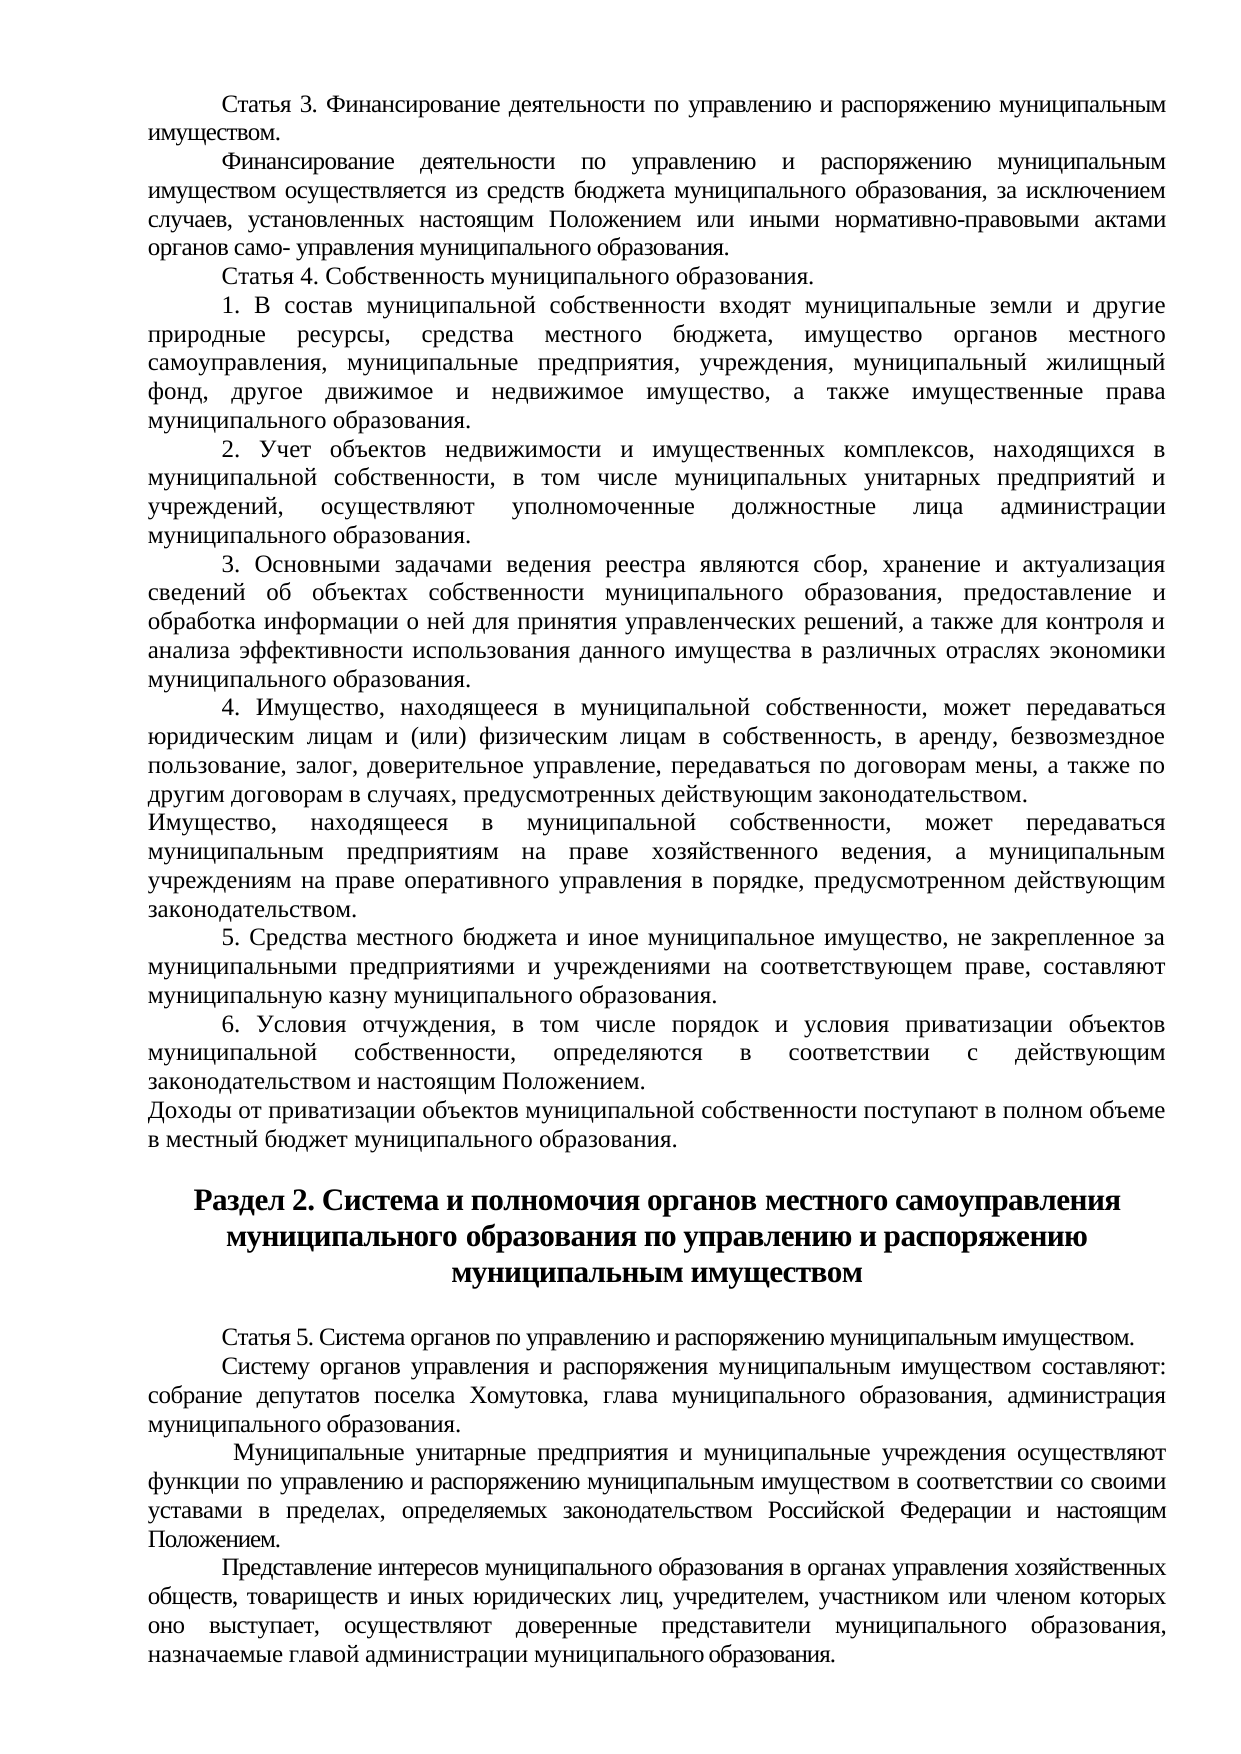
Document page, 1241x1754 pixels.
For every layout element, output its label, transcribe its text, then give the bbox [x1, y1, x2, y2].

text Представление интересов муниципального образования в органах управления хозяйственных обществ, товариществ и иных юридических лиц, учредителем, участником или членом которых оно выступает, осуществляют доверенные представители муниципального образования, назначаемые главой администрации муниципального образования. [148, 1552, 1167, 1667]
text 2. Учет объектов недвижимости и имущественных комплексов, находящихся в муниципальной собственности, в том числе муниципальных унитарных предприятий и учреждений, осуществляют уполномоченные должностные лица администрации муниципального образования. [148, 434, 1167, 549]
text 3. Основными задачами ведения реестра являются сбор, хранение и актуализация сведений об объектах собственности муниципального образования, предоставление и обработка информации о ней для принятия управленческих решений, а также для контроля и анализа эффективности использования данного имущества в различных отраслях экономики муниципального образования. [148, 549, 1167, 692]
text 6. Условия отчуждения, в том числе порядок и условия приватизации объектов муниципальной собственности, определяются в соответствии с действующим законодательством и настоящим Положением. [148, 1009, 1167, 1095]
text Финансирование деятельности по управлению и распоряжению муниципальным имуществом осуществляется из средств бюджета муниципального образования, за исключением случаев, установленных настоящим Положением или иными нормативно-правовыми актами органов само- управления муниципального образования. [148, 146, 1167, 261]
text Систему органов управления и распоряжения муниципальным имуществом составляют: собрание депутатов поселка Хомутовка, глава муниципального образования, администрация муниципального образования. [148, 1351, 1167, 1437]
text Статья 5. Система органов по управлению и распоряжению муниципальным имуществом. [148, 1322, 1167, 1351]
text Имущество, находящееся в муниципальной собственности, может передаваться муниципальным предприятиям на праве хозяйственного ведения, а муниципальным учреждениям на праве оперативного управления в порядке, предусмотренном действующим законодательством. [148, 807, 1167, 922]
text Доходы от приватизации объектов муниципальной собственности поступают в полном объеме в местный бюджет муниципального образования. [148, 1095, 1167, 1152]
text 5. Средства местного бюджета и иное муниципальное имущество, не закрепленное за муниципальными предприятиями и учреждениями на соответствующем праве, составляют муниципальную казну муниципального образования. [148, 922, 1167, 1009]
text Статья 3. Финансирование деятельности по управлению и распоряжению муниципальным имуществом. [148, 89, 1167, 146]
text Раздел 2. Система и полномочия органов местного самоуправления муниципального образования по управлению и распоряжению муниципальным имуществом [148, 1181, 1167, 1289]
text Муниципальные унитарные предприятия и муниципальные учреждения осуществляют функции по управлению и распоряжению муниципальным имуществом в соответствии со своими уставами в пределах, определяемых законодательством Российской Федерации и настоящим Положением. [148, 1437, 1167, 1552]
text Статья 4. Собственность муниципального образования. [148, 261, 1167, 290]
text 4. Имущество, находящееся в муниципальной собственности, может передаваться юридическим лицам и (или) физическим лицам в собственность, в аренду, безвозмездное пользование, залог, доверительное управление, передаваться по договорам мены, а также по другим договорам в случаях, предусмотренных действующим законодательством. [148, 692, 1167, 807]
text 1. В состав муниципальной собственности входят муниципальные земли и другие природные ресурсы, средства местного бюджета, имущество органов местного самоуправления, муниципальные предприятия, учреждения, муниципальный жилищный фонд, другое движимое и недвижимое имущество, а также имущественные права муниципального образования. [148, 290, 1167, 434]
